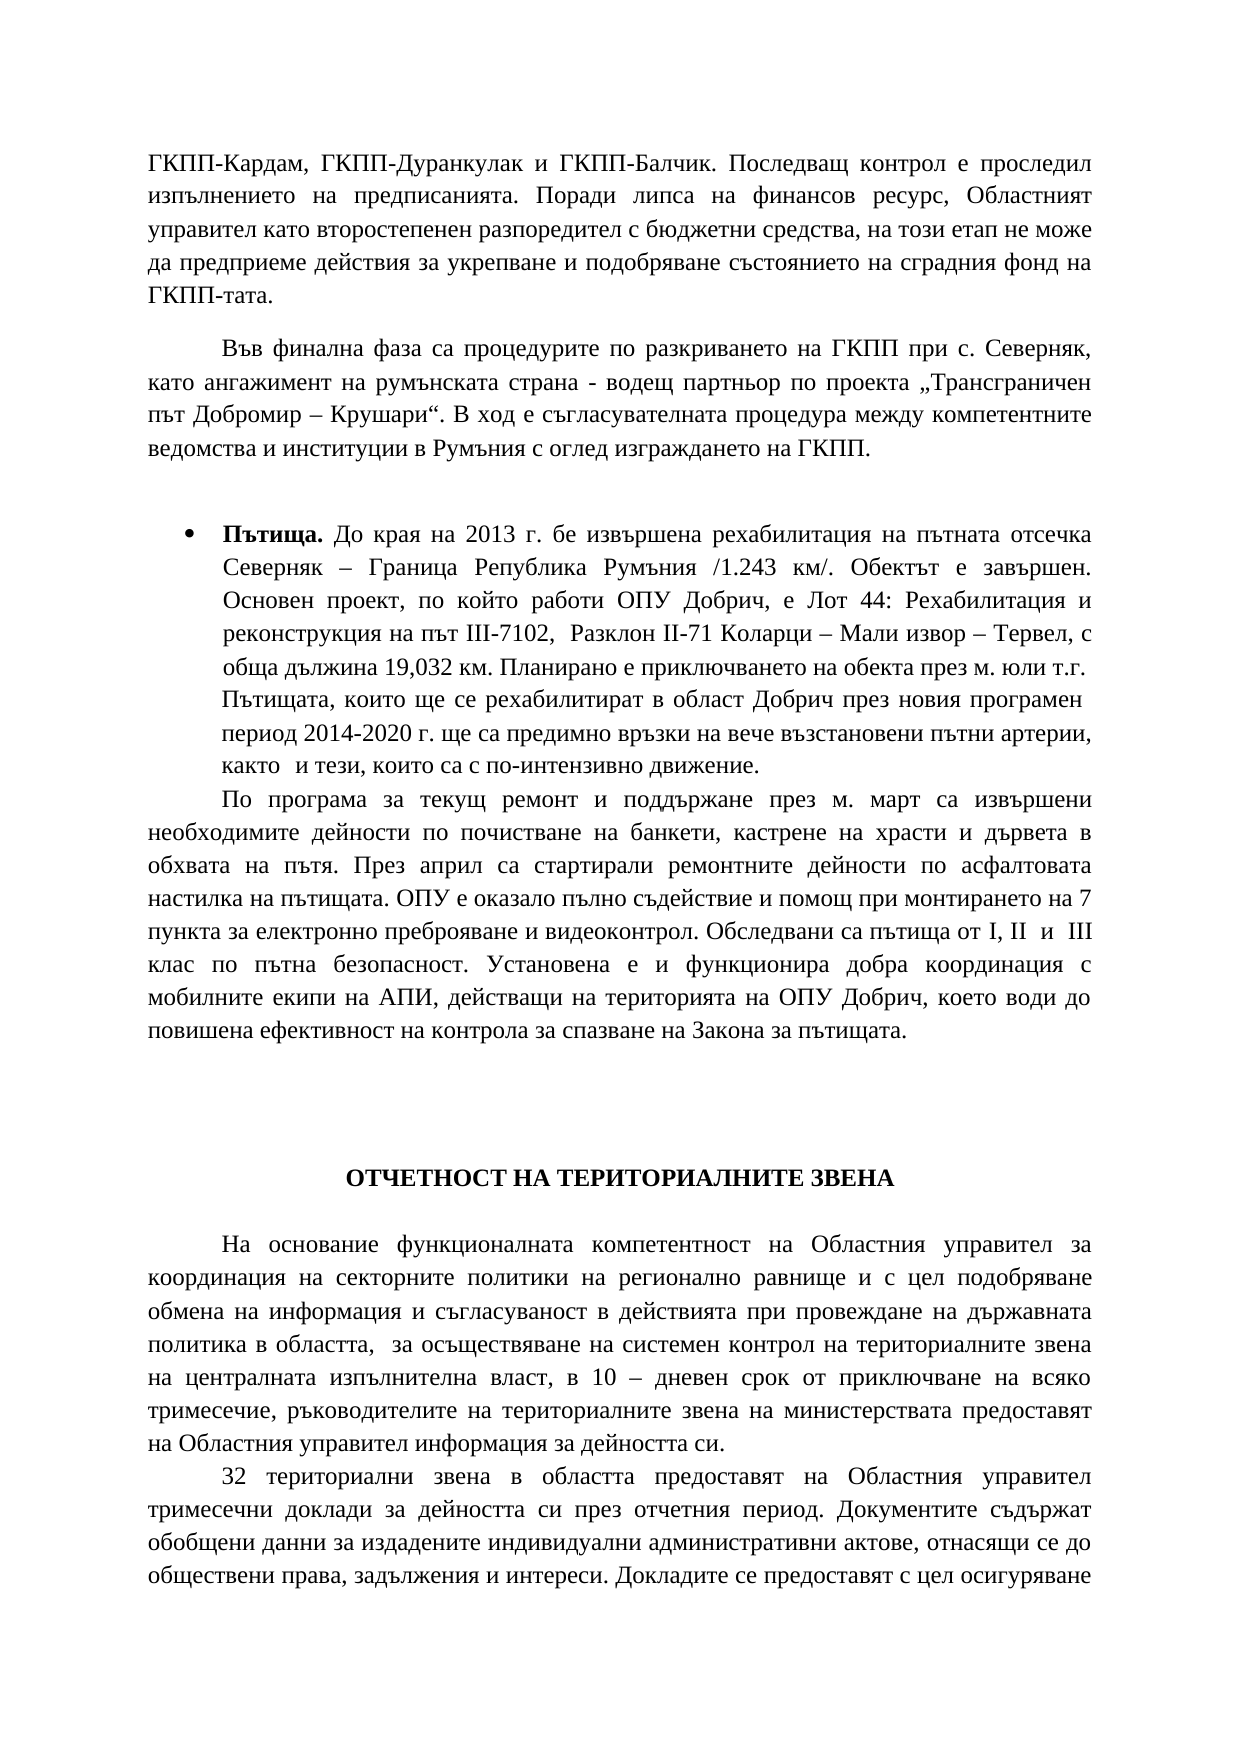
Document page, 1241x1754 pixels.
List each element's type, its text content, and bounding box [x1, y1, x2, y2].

text На основание функционалната компетентност на Областния управител за координация на секторните политики на регионално равнище и с цел подобряване обмена на информация и съгласуваност в действията при провеждане на държавната политика в областта, за осъществяване на системен контрол на териториалните звена на централната изпълнителна власт, в 10 – дневен срок от приключване на всяко тримесечие, ръководителите на териториалните звена на министерствата предоставят на Областния управител информация за дейността си. [148, 1229, 1093, 1457]
text По програма за текущ ремонт и поддържане през м. март са извършени необходимите дейности по почистване на банкети, кастрене на храсти и дървета в обхвата на пътя. През април са стартирали ремонтните дейности по асфалтовата настилка на пътищата. ОПУ е оказало пълно съдействие и помощ при монтирането на 7 пункта за електронно преброяване и видеоконтрол. Обследвани са пътища от I, II и III клас по пътна безопасност. Установена е и функционира добра координация с мобилните екипи на АПИ, действащи на територията на ОПУ Добрич, което води до повишена ефективност на контрола за спазване на Закона за пътищата. [148, 784, 1093, 1043]
text Във финална фаза са процедурите по разкриването на ГКПП при с. Северняк, като ангажимент на румънската страна - водещ партньор по проекта „Трансграничен път Добромир – Крушари“. В ход е съгласувателната процедура между компетентните ведомства и институции в Румъния с оглед изграждането на ГКПП. [148, 333, 1093, 461]
text ОТЧЕТНОСТ НА ТЕРИТОРИАЛНИТЕ ЗВЕНА [148, 1163, 1093, 1192]
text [148, 148, 1093, 308]
list Пътища. До края на 2013 г. бе извършена рехабилитация на пътната отсечка Северняк – Граница Република Румъния /1.243 км/. Обектът е завършен. Основен проект, по който работи ОПУ Добрич, е Лот 44: Рехабилитация и реконструкция на път III-7102, Разклон II-71 Коларци – Мали извор – Тервел, с обща дължина 19,032 км. Планирано е приключването на обекта през м. юли т.г. [185, 519, 1093, 680]
text Пътищата, които ще се рехабилитират в област Добрич през новия програмен период 2014-2020 г. ще са предимно връзки на вече възстановени пътни артерии, както и тези, които са с по-интензивно движение. [148, 684, 1093, 779]
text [148, 1461, 1093, 1589]
